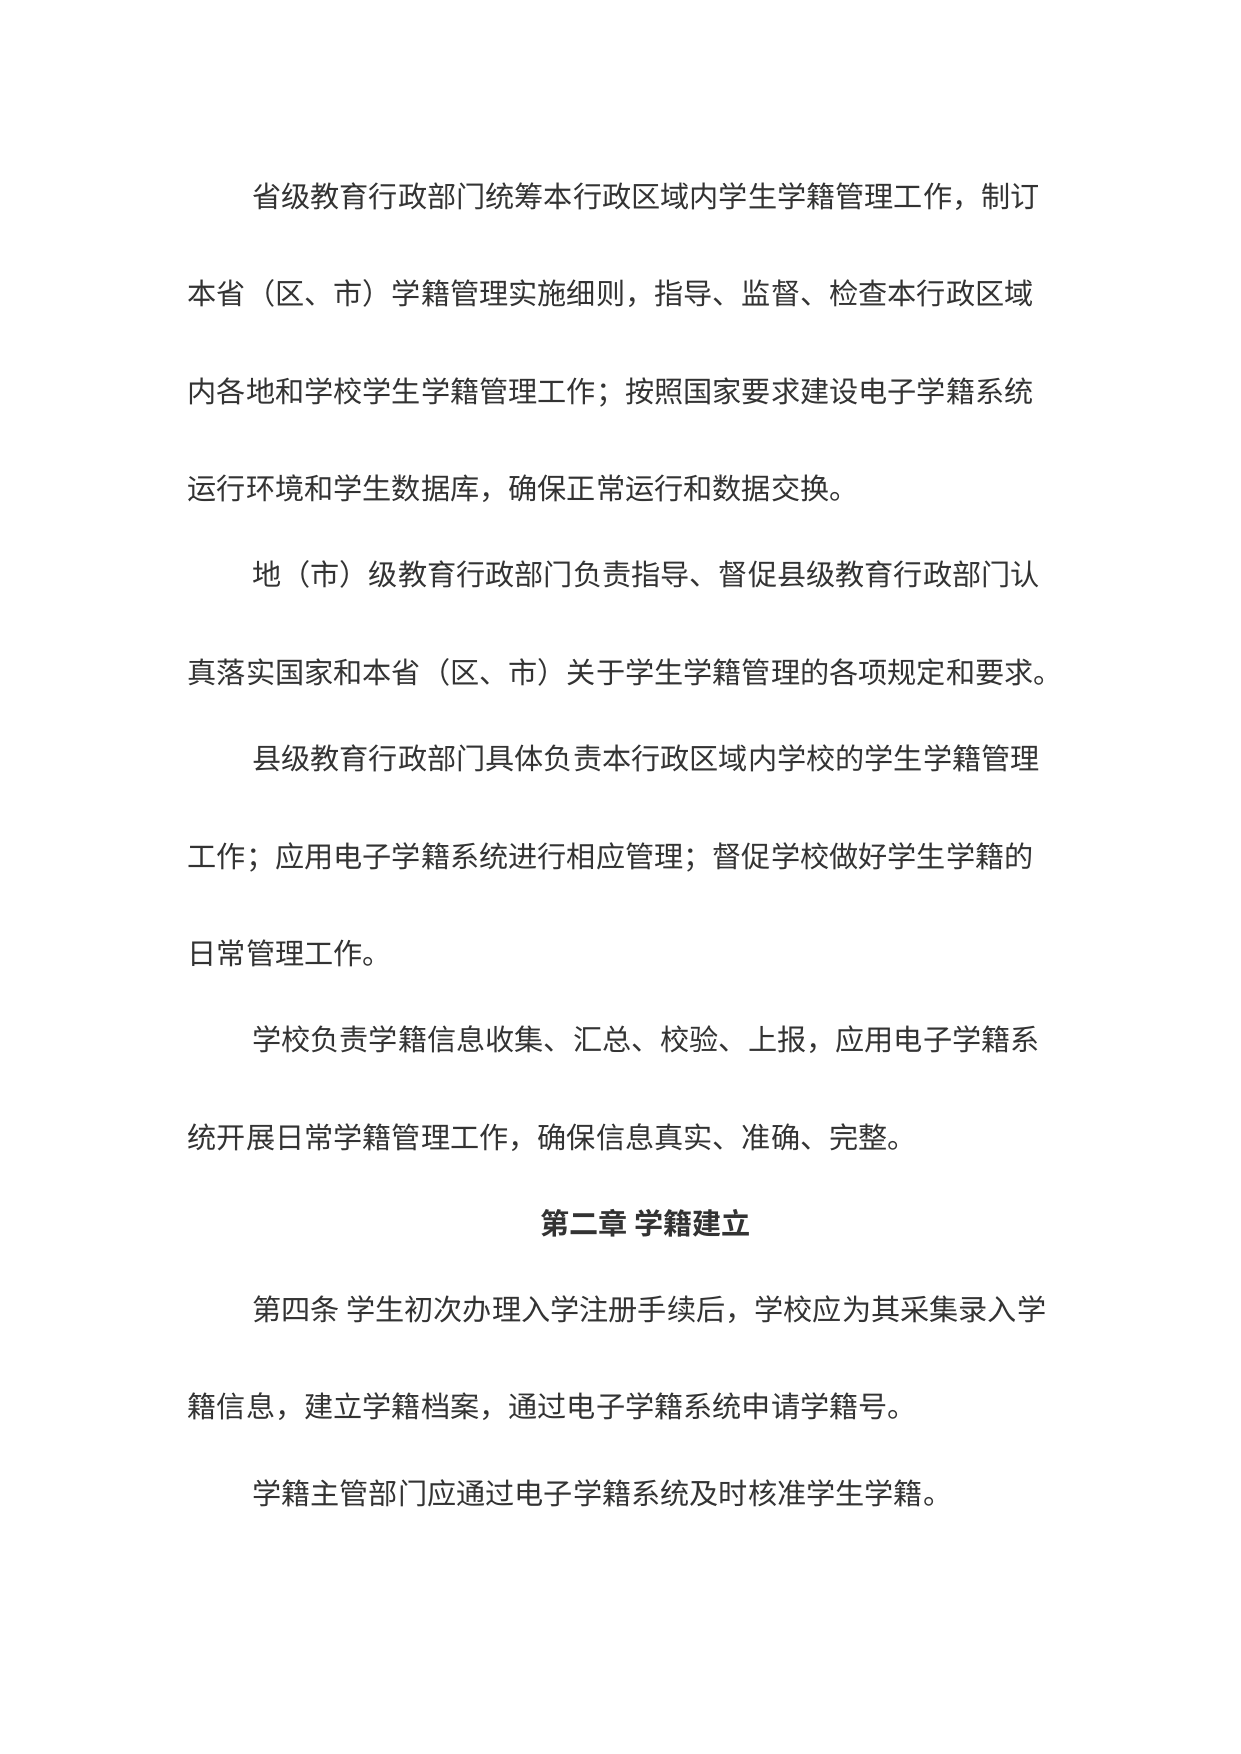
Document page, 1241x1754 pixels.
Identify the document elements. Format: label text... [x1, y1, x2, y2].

text 省级教育行政部门统筹本行政区域内学生学籍管理工作，制订本省（区、市）学籍管理实施细则，指导、监督、检查本行政区域内各地和学校学生学籍管理工作；按照国家要求建设电子学籍系统运行环境和学生数据库，确保正常运行和数据交换。 [187, 162, 1053, 519]
text 第四条 学生初次办理入学注册手续后，学校应为其采集录入学籍信息，建立学籍档案，通过电子学籍系统申请学籍号。 [187, 1275, 1053, 1438]
text 地（市）级教育行政部门负责指导、督促县级教育行政部门认真落实国家和本省（区、市）关于学生学籍管理的各项规定和要求。 [187, 541, 1053, 703]
text 县级教育行政部门具体负责本行政区域内学校的学生学籍管理工作；应用电子学籍系统进行相应管理；督促学校做好学生学籍的日常管理工作。 [187, 724, 1053, 984]
text 第二章 学籍建立 [187, 1189, 1053, 1254]
text 学籍主管部门应通过电子学籍系统及时核准学生学籍。 [187, 1459, 1053, 1524]
text 学校负责学籍信息收集、汇总、校验、上报，应用电子学籍系统开展日常学籍管理工作，确保信息真实、准确、完整。 [187, 1005, 1053, 1168]
